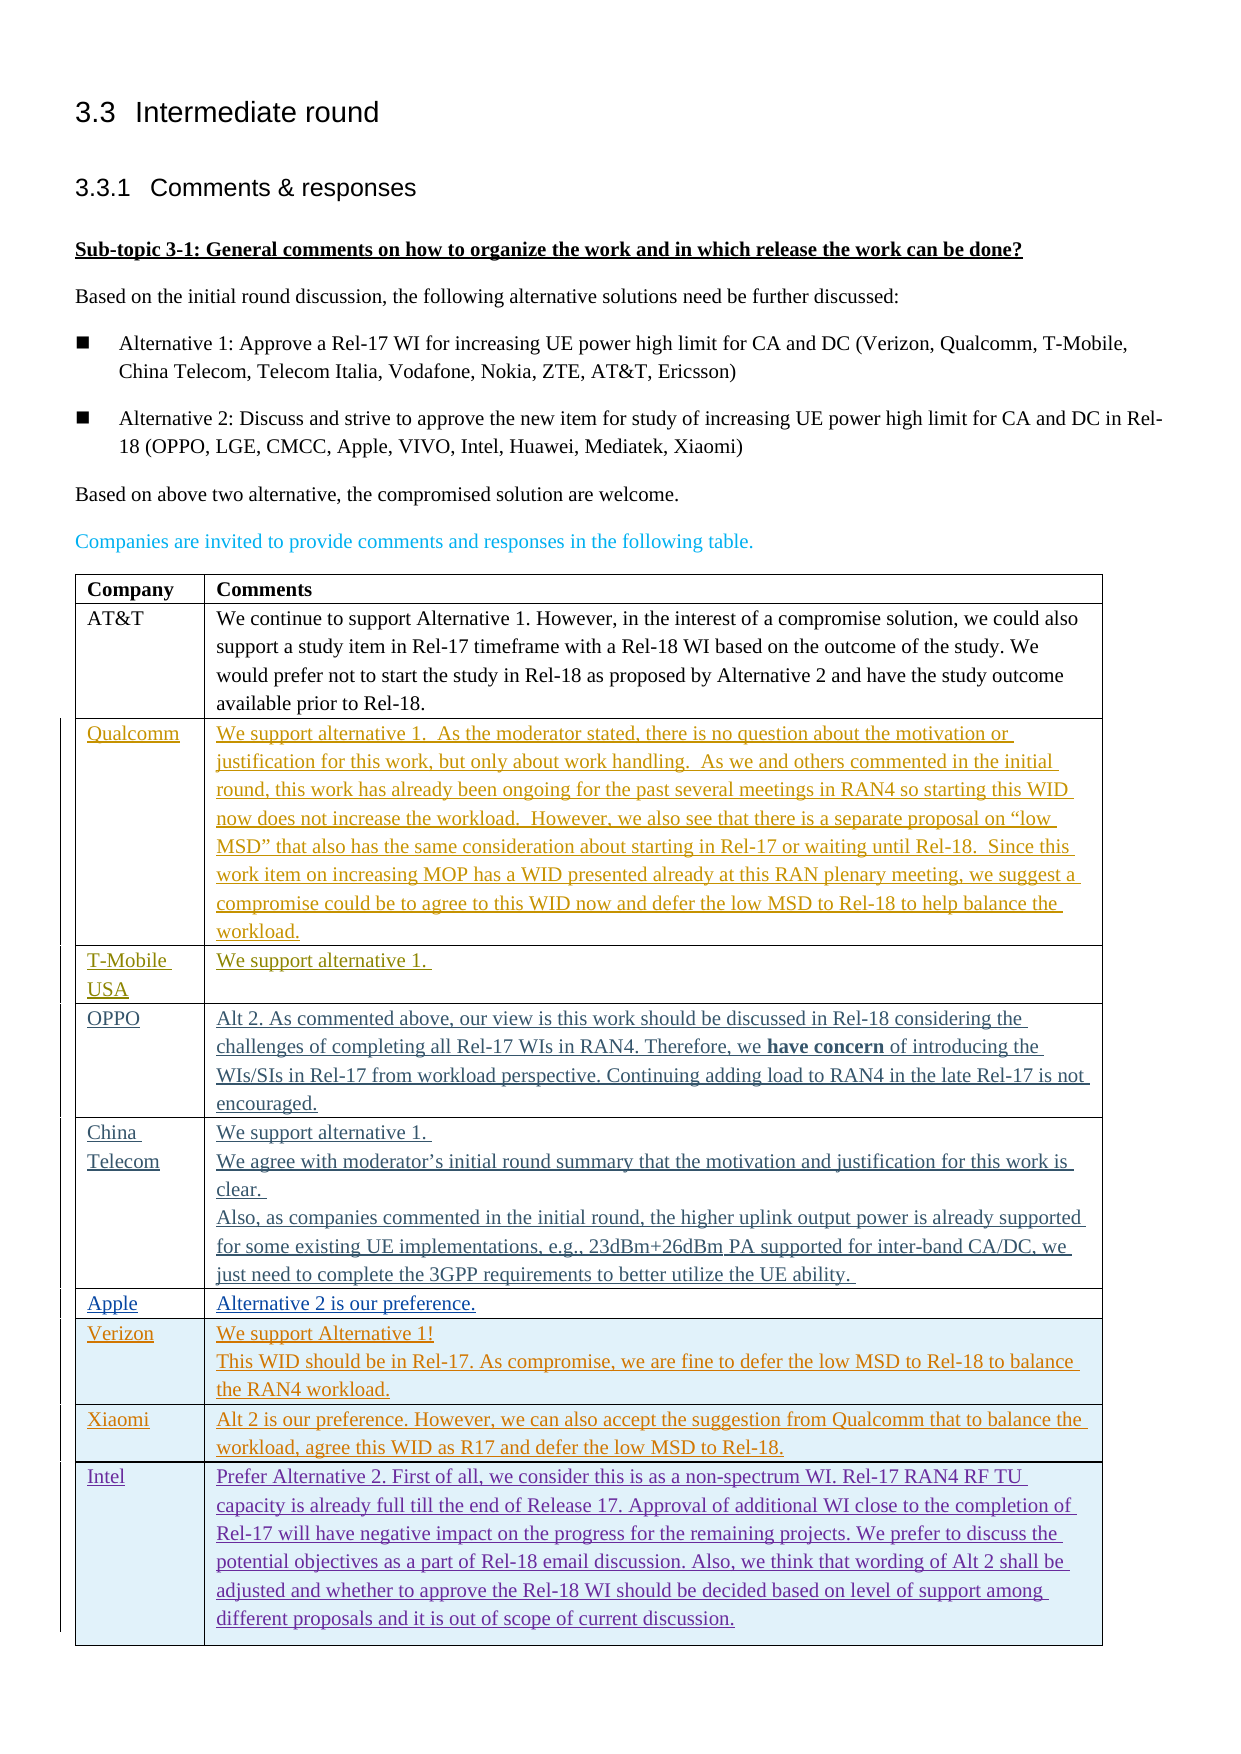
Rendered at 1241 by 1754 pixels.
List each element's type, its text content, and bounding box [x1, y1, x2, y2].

picture [210, 538, 217, 546]
table_cell AT&T [76, 604, 204, 717]
list Alternative 1: Approve a Rel-17 WI for increasing UE power high limit for CA and DC (Verizon, Qualcomm, T-Mobile, China Telecom, Telecom Italia, Vodafone, Nokia, ZTE, AT&T, Ericsson) [75, 329, 1165, 385]
text Based on the initial round discussion, the following alternative solutions need be further discussed: [75, 282, 1165, 310]
table_cell [205, 946, 1102, 1003]
table_cell [205, 1289, 1102, 1318]
table_cell [76, 1004, 204, 1117]
text Sub-topic 3-1: General comments on how to organize the work and in which release the work can be done? [75, 234, 1165, 263]
table_cell [205, 719, 1102, 945]
table_cell [76, 1118, 204, 1288]
table_cell [205, 1118, 1102, 1288]
text Companies are invited to provide comments and responses in the following table. [75, 527, 1165, 555]
table_cell [76, 1289, 204, 1318]
table_header Company [76, 575, 204, 603]
table_cell We continue to support Alternative 1. However, in the interest of a compromise solution, we could also support a study item in Rel-17 timeframe with a Rel-18 WI based on the outcome of the study. We would prefer not to start the study in Rel-18 as proposed by Alternative 2 and have the study outcome available prior to Rel-18. [205, 604, 1102, 717]
subtitle Comments & responses [75, 159, 1165, 216]
subtitle Intermediate round [75, 84, 1165, 140]
table_cell [76, 719, 204, 945]
table_cell [205, 1004, 1102, 1117]
table_header Comments [205, 575, 1102, 603]
list Alternative 2: Discuss and strive to approve the new item for study of increasing UE power high limit for CA and DC in Rel-18 (OPPO, LGE, CMCC, Apple, VIVO, Intel, Huawei, Mediatek, Xiaomi) [75, 404, 1165, 461]
picture [393, 538, 400, 546]
text Based on above two alternative, the compromised solution are welcome. [75, 479, 1165, 508]
picture [377, 538, 384, 546]
table_cell [76, 946, 204, 1003]
